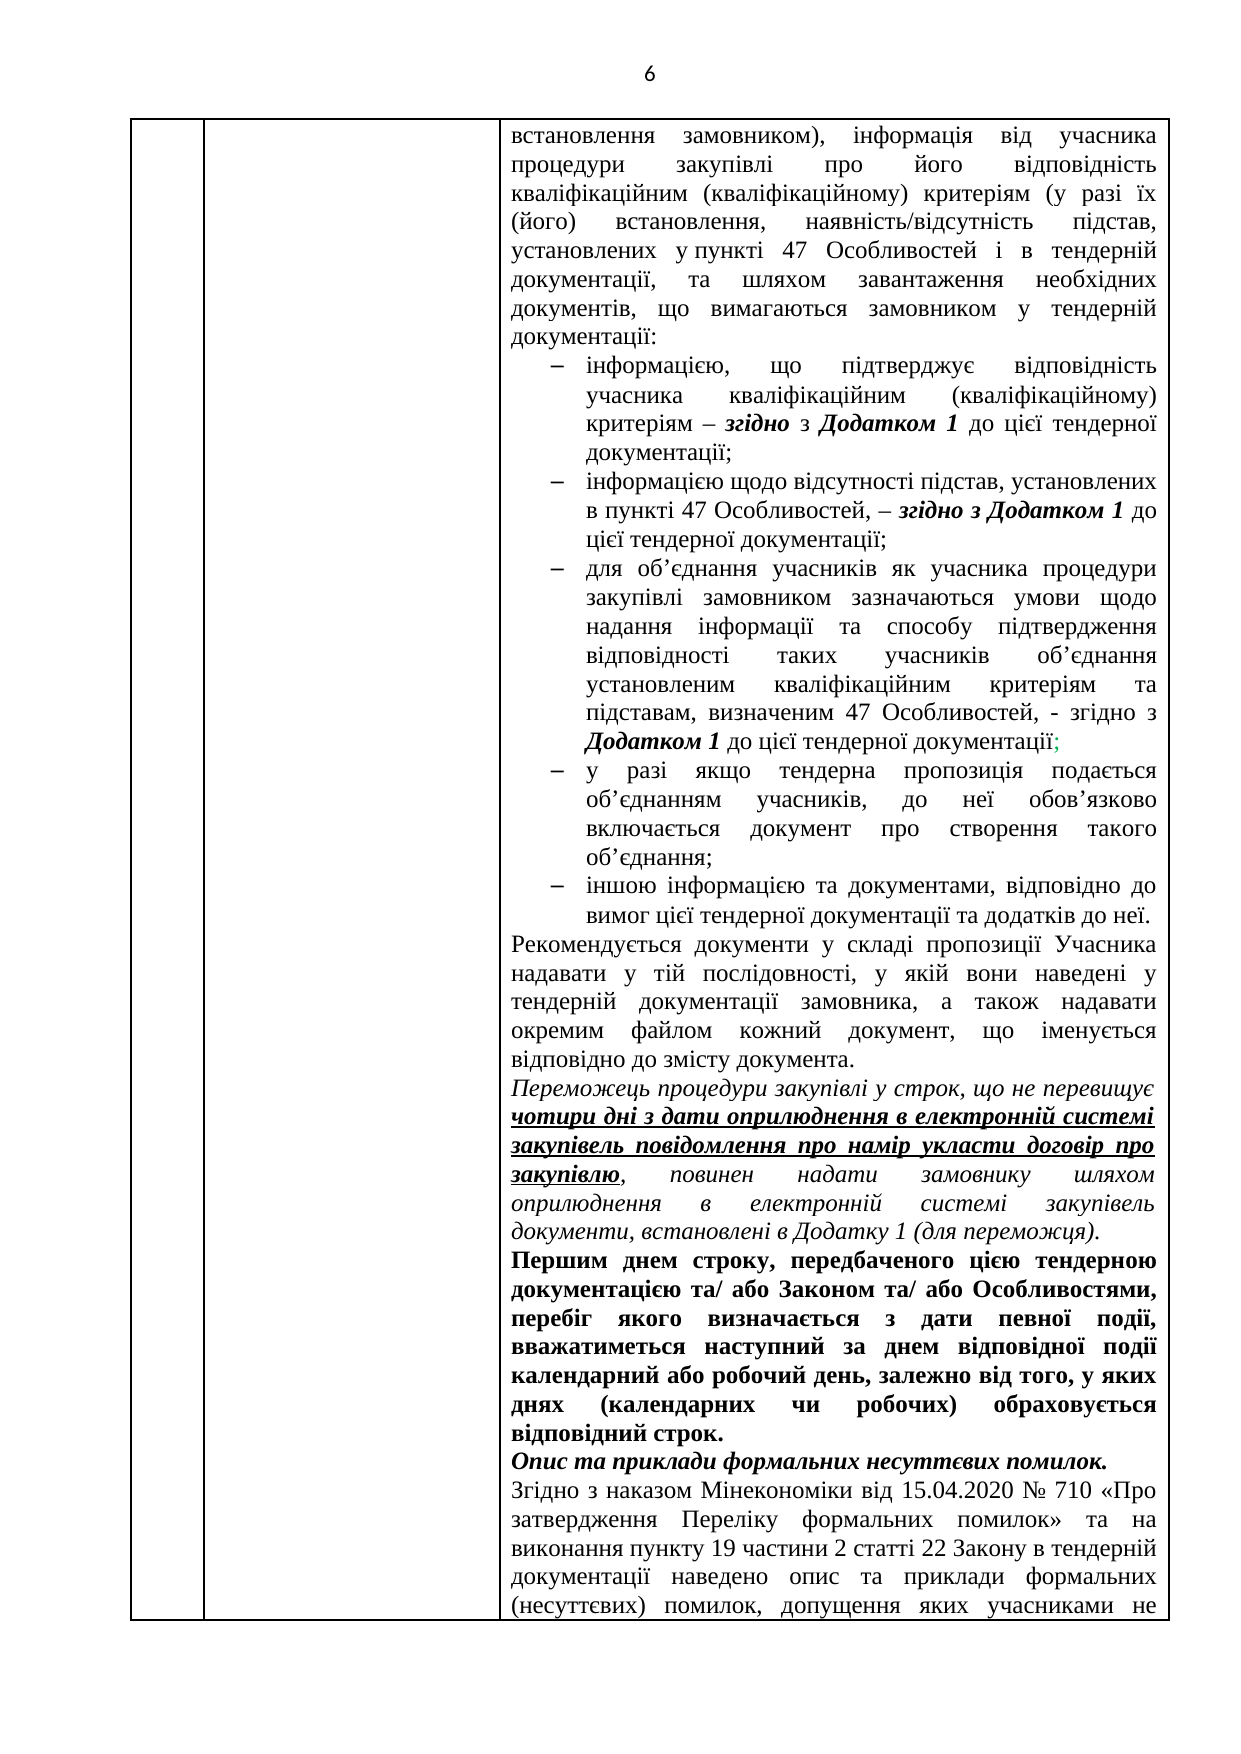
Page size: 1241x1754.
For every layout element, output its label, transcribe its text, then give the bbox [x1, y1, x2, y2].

table_cell 1 [132, 120, 203, 1619]
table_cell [205, 120, 499, 1619]
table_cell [501, 120, 1168, 1619]
